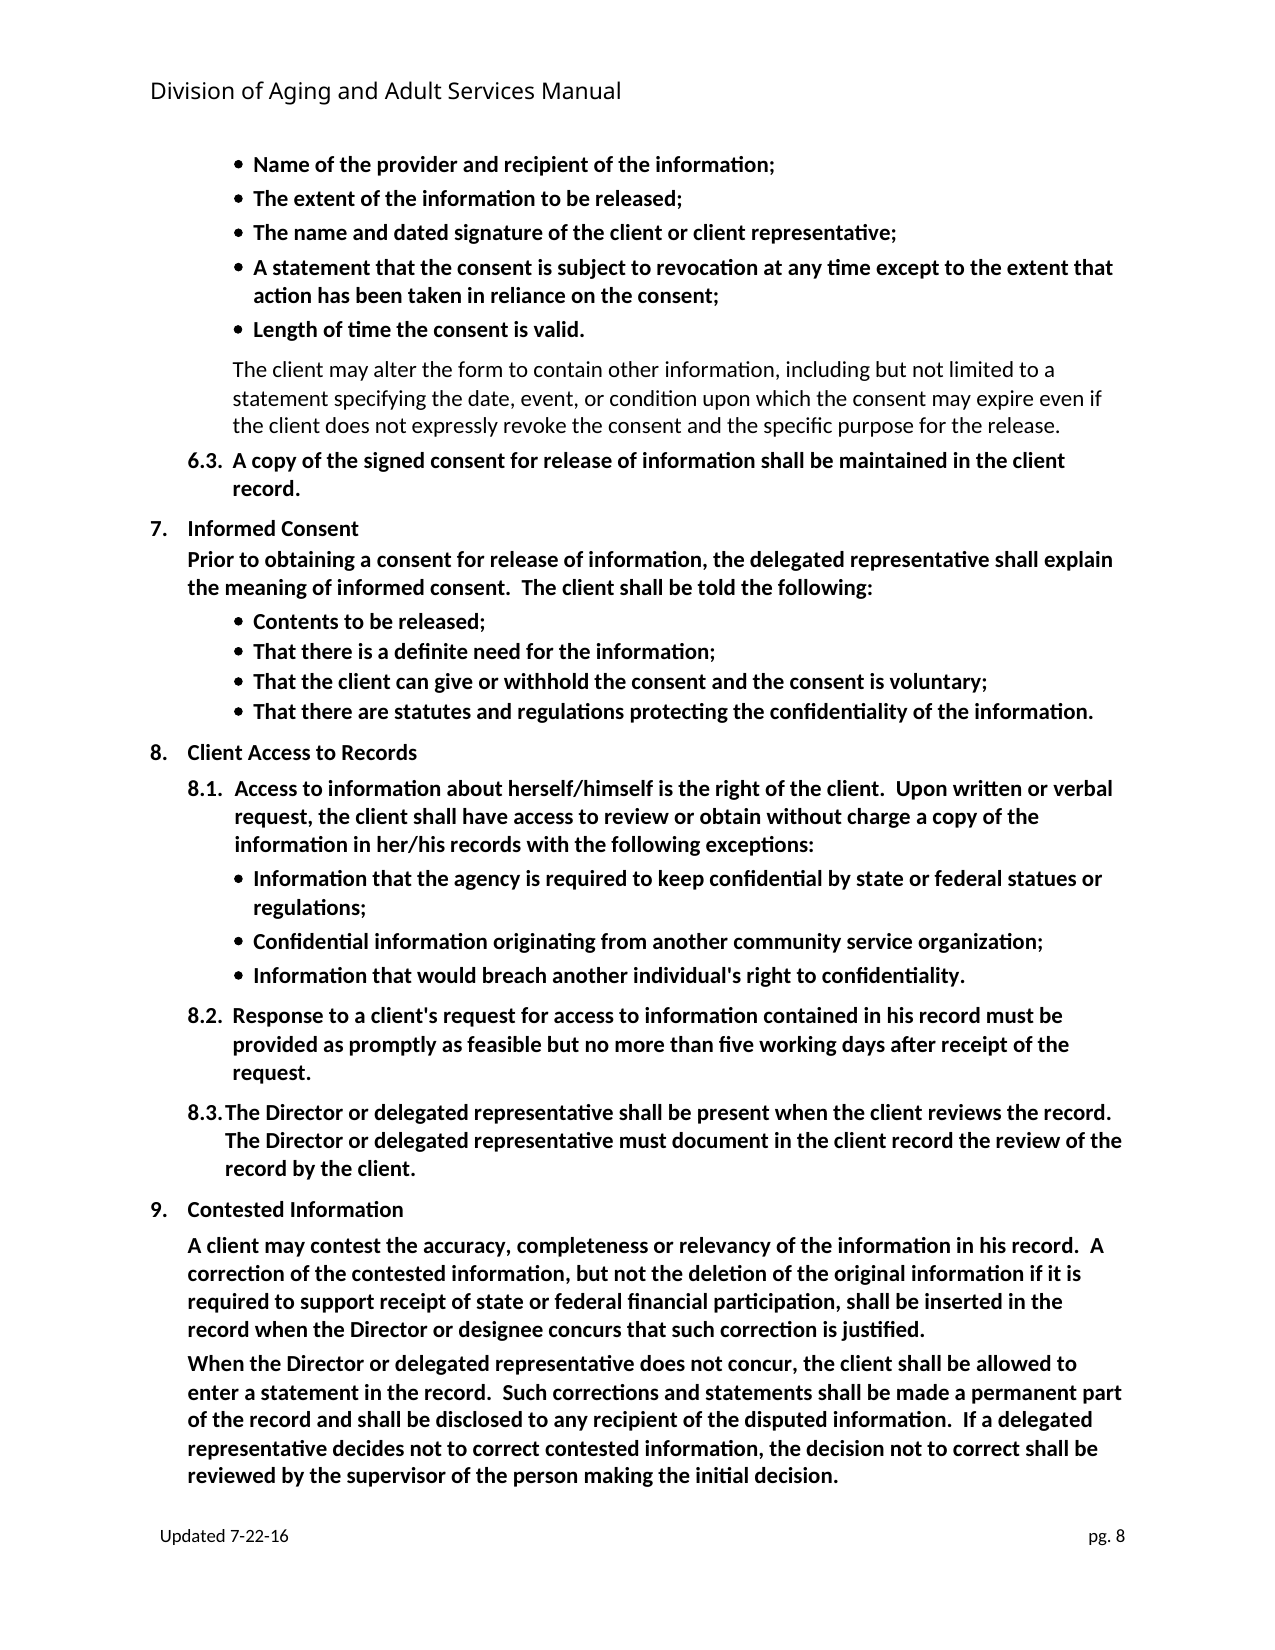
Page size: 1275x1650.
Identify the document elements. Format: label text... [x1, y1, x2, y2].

list Response to a client's request for access to information contained in his record must be provided as promptly as feasible but no more than five working days after receipt of the request. [187, 1002, 1125, 1086]
list Client Access to Records [150, 738, 1125, 766]
list Information that the agency is required to keep confidential by state or federal statues or regulations; [234, 864, 1125, 921]
list Name of the provider and recipient of the information; [234, 150, 1125, 178]
text A client may contest the accuracy, completeness or relevancy of the information in his record. A correction of the contested information, but not the deletion of the original information if it is required to support receipt of state or federal financial participation, shall be inserted in the record when the Director or designee concurs that such correction is justified. [187, 1231, 1125, 1343]
list The name and dated signature of the client or client representative; [234, 218, 1125, 247]
list The Director or delegated representative shall be present when the client reviews the record. The Director or delegated representative must document in the client record the review of the record by the client. [187, 1098, 1125, 1182]
list The client may alter the form to contain other information, including but not limited to a statement specifying the date, event, or condition upon which the consent may expire even if the client does not expressly revoke the consent and the specific purpose for the release. [232, 356, 1125, 440]
list A copy of the signed consent for release of information shall be maintained in the client record. [187, 446, 1125, 502]
list That there is a definite need for the information; [234, 637, 1125, 665]
list The extent of the information to be released; [234, 184, 1125, 212]
list Contents to be released; [234, 607, 1125, 635]
list Confidential information originating from another community service organization; [234, 927, 1125, 955]
list Length of time the consent is valid. [234, 315, 1125, 343]
list Information that would breach another individual's right to confidentiality. [234, 961, 1125, 989]
list Contested Information [150, 1195, 1125, 1223]
list Access to information about herself/himself is the right of the client. Upon written or verbal request, the client shall have access to review or obtain without charge a copy of the information in her/his records with the following exceptions: [187, 774, 1125, 858]
list That there are statutes and regulations protecting the confidentiality of the information. [234, 697, 1125, 725]
list That the client can give or withhold the consent and the consent is voluntary; [234, 667, 1125, 695]
list A statement that the consent is subject to revocation at any time except to the extent that action has been taken in reliance on the consent; [234, 253, 1125, 309]
list Informed Consent [150, 514, 1125, 542]
list Prior to obtaining a consent for release of information, the delegated representative shall explain the meaning of informed consent. The client shall be told the following: [187, 545, 1125, 601]
text When the Director or delegated representative does not concur, the client shall be allowed to enter a statement in the record. Such corrections and statements shall be made a permanent part of the record and shall be disclosed to any recipient of the disputed information. If a delegated representative decides not to correct contested information, the decision not to correct shall be reviewed by the supervisor of the person making the initial decision. [187, 1349, 1125, 1490]
